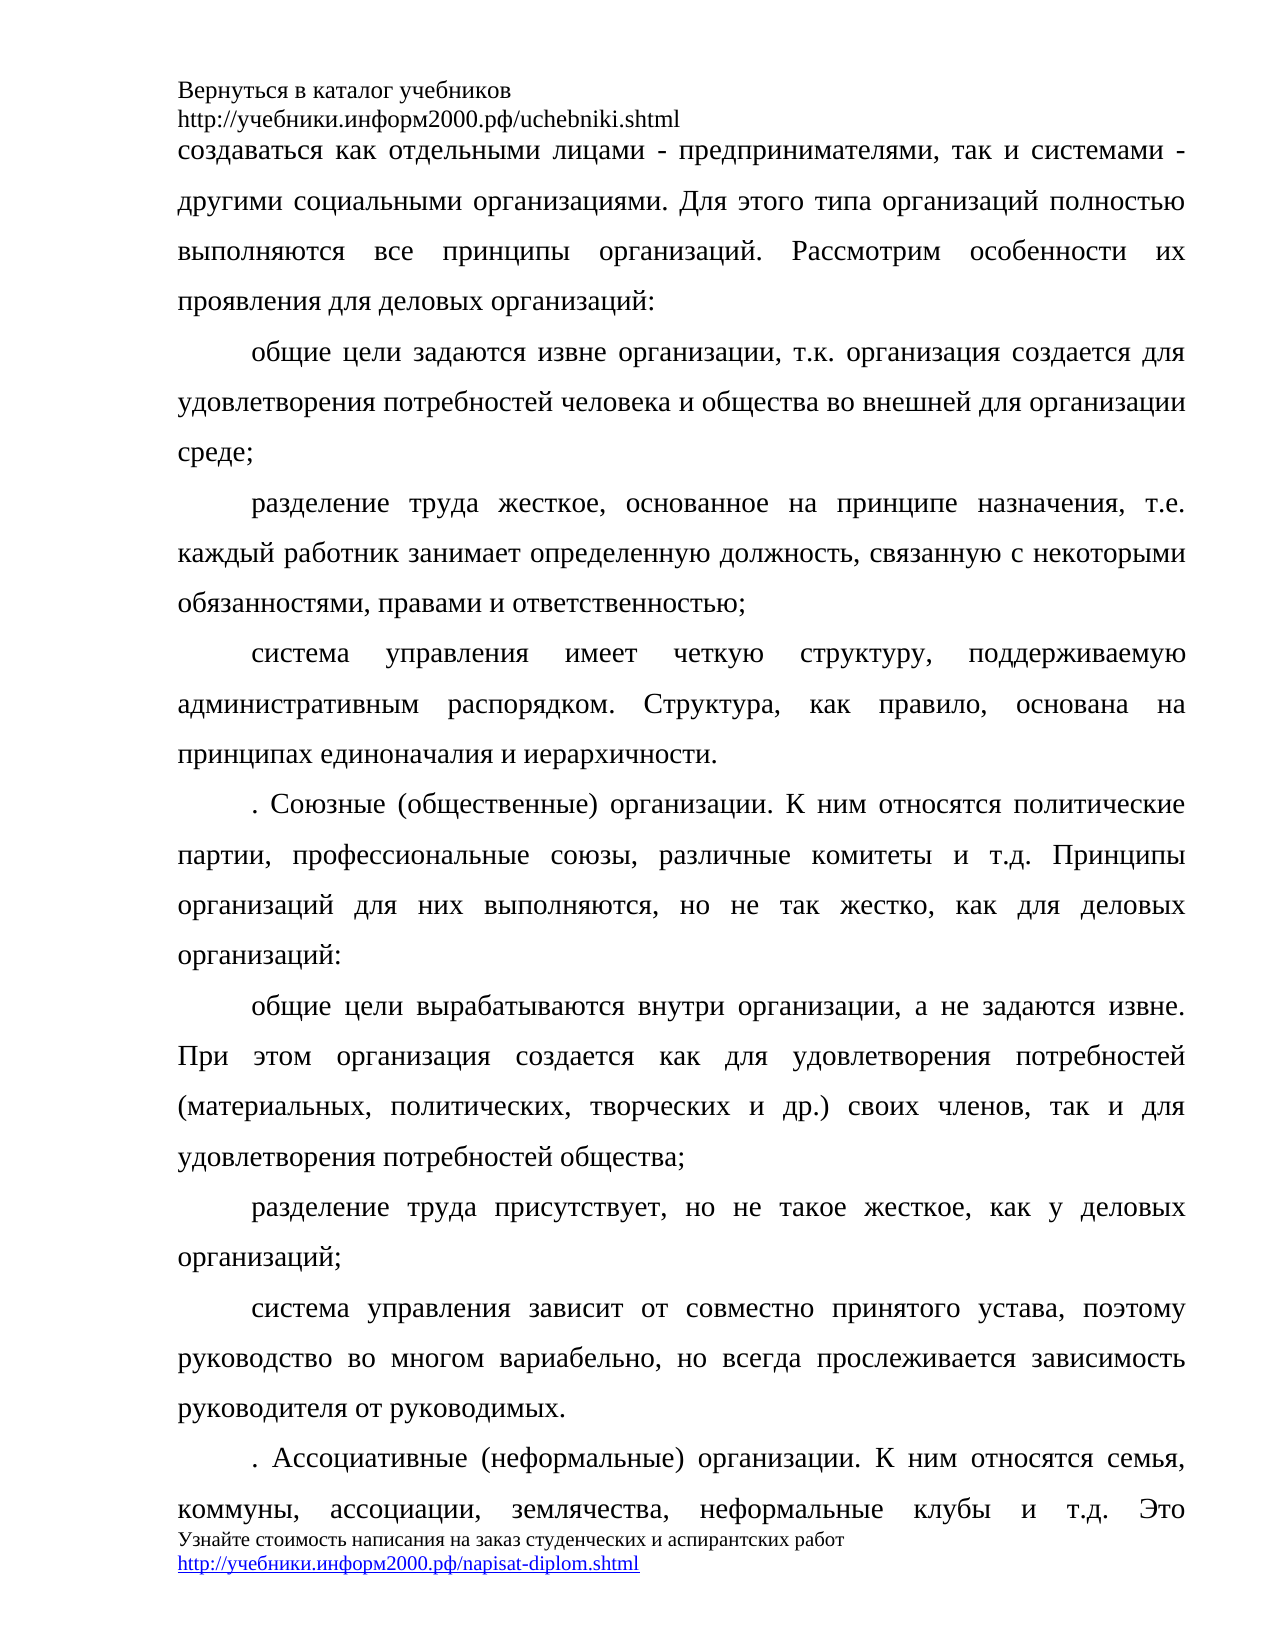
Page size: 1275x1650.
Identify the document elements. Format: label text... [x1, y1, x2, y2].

text разделение труда жесткое, основанное на принципе назначения, т.е. каждый работник занимает определенную должность, связанную с некоторыми обязанностями, правами и ответственностью; [177, 485, 1186, 619]
text система управления зависит от совместно принятого устава, поэтому руководство во многом вариабельно, но всегда прослеживается зависимость руководителя от руководимых. [177, 1290, 1186, 1424]
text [177, 1441, 1186, 1524]
text . Союзные (общественные) организации. К ним относятся политические партии, профессиональные союзы, различные комитеты и т.д. Принципы организаций для них выполняются, но не так жестко, как для деловых организаций: [177, 787, 1186, 971]
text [177, 132, 1186, 317]
text система управления имеет четкую структуру, поддерживаемую административным распорядком. Структура, как правило, основана на принципах единоначалия и иерархичности. [177, 636, 1186, 770]
text разделение труда присутствует, но не такое жесткое, как у деловых организаций; [177, 1189, 1186, 1273]
text общие цели задаются извне организации, т.к. организация создается для удовлетворения потребностей человека и общества во внешней для организации среде; [177, 334, 1186, 468]
text общие цели вырабатываются внутри организации, а не задаются извне. При этом организация создается как для удовлетворения потребностей (материальных, политических, творческих и др.) своих членов, так и для удовлетворения потребностей общества; [177, 988, 1186, 1172]
